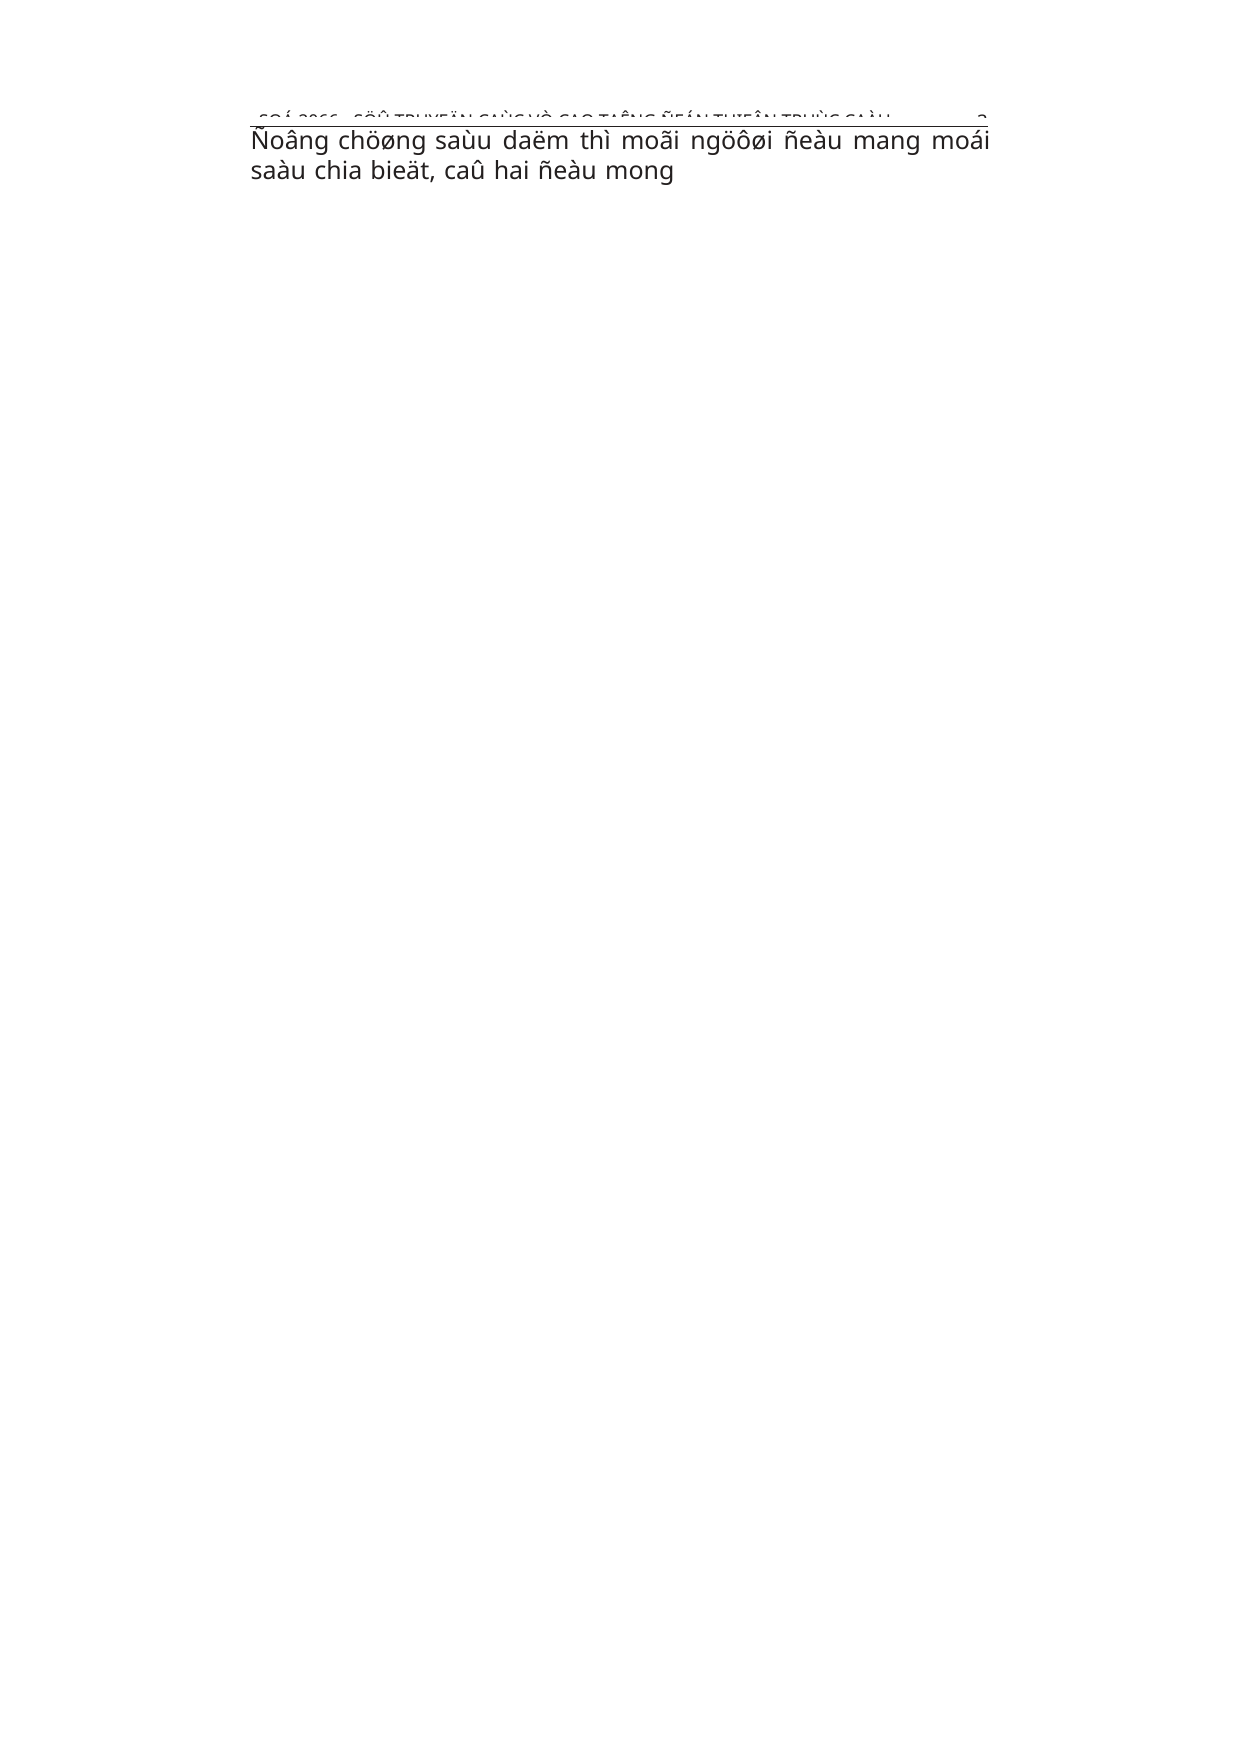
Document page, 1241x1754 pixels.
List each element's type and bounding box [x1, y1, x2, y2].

text [250, 125, 990, 187]
